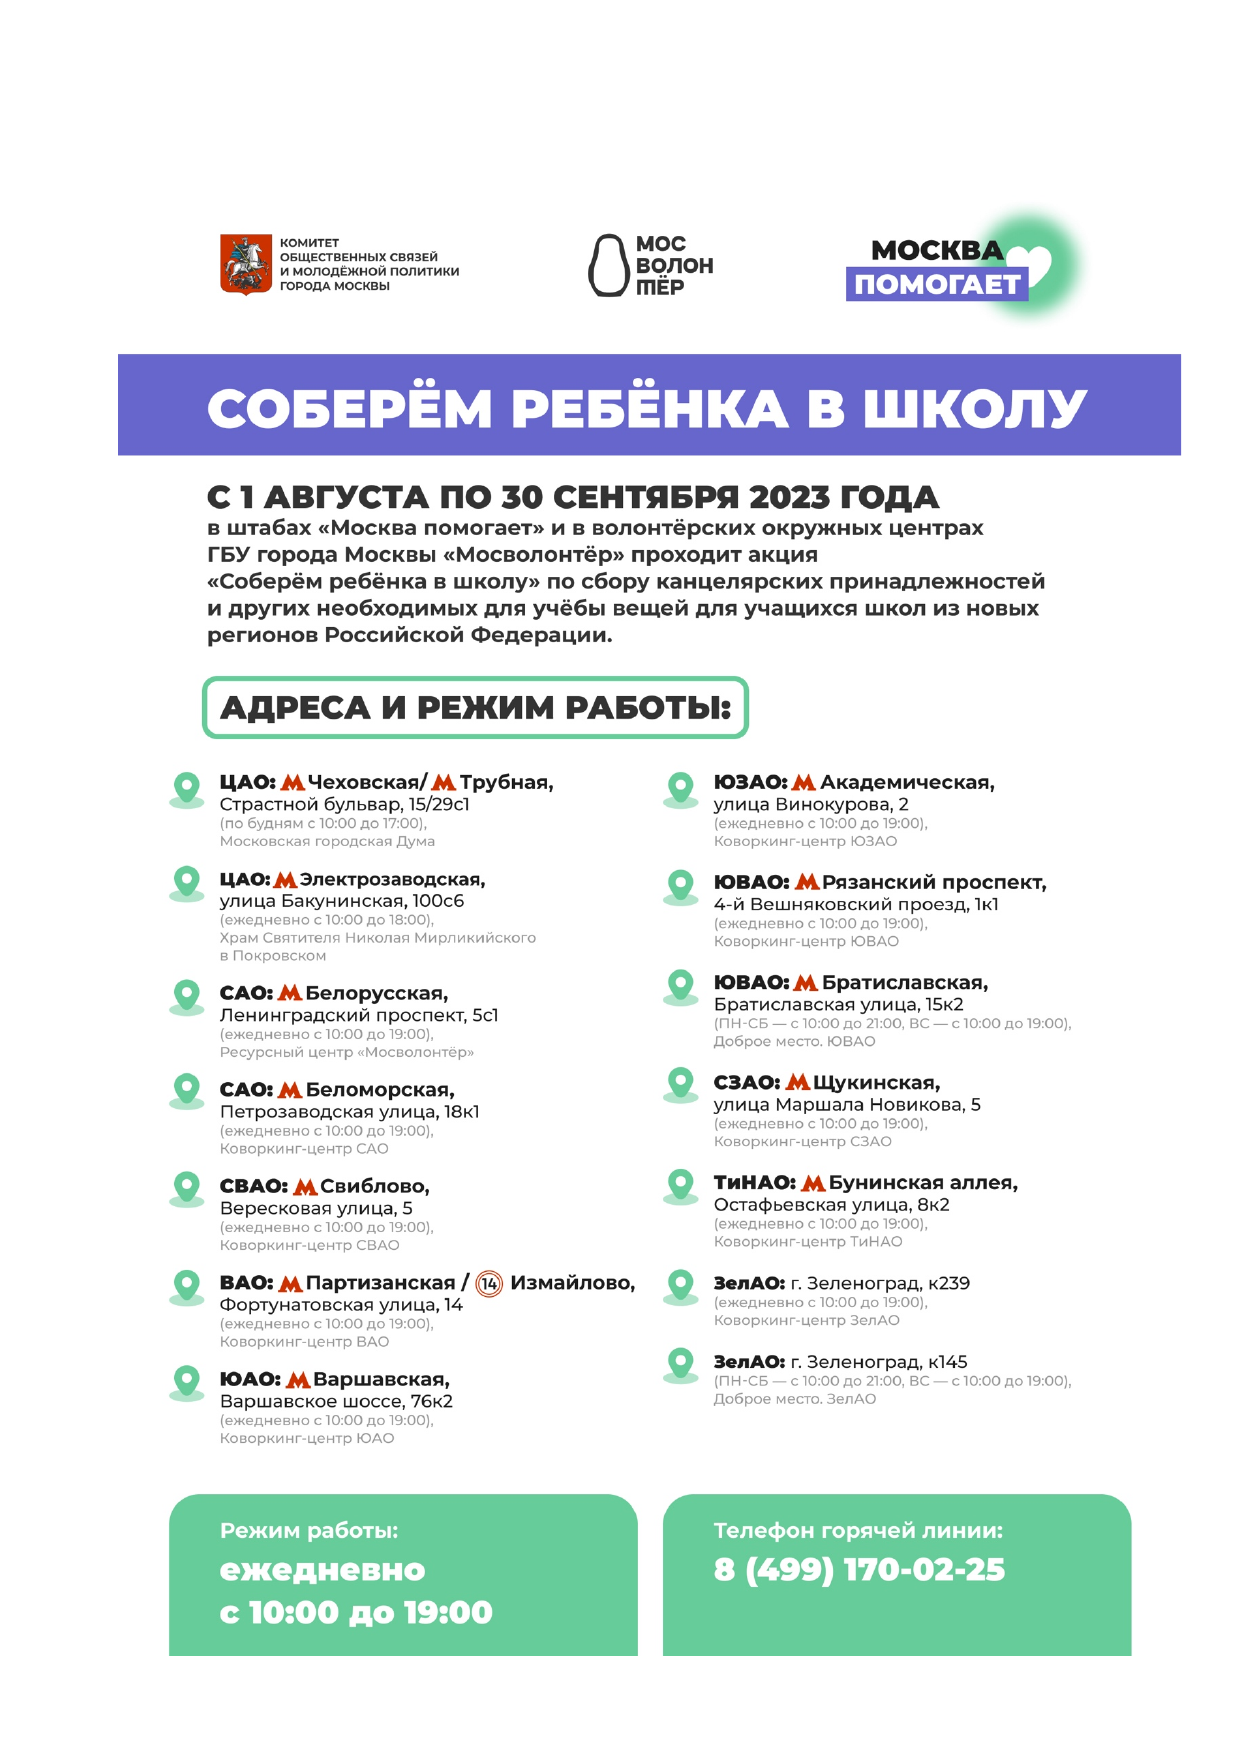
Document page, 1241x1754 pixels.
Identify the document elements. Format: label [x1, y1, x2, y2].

picture [118, 151, 1182, 1656]
